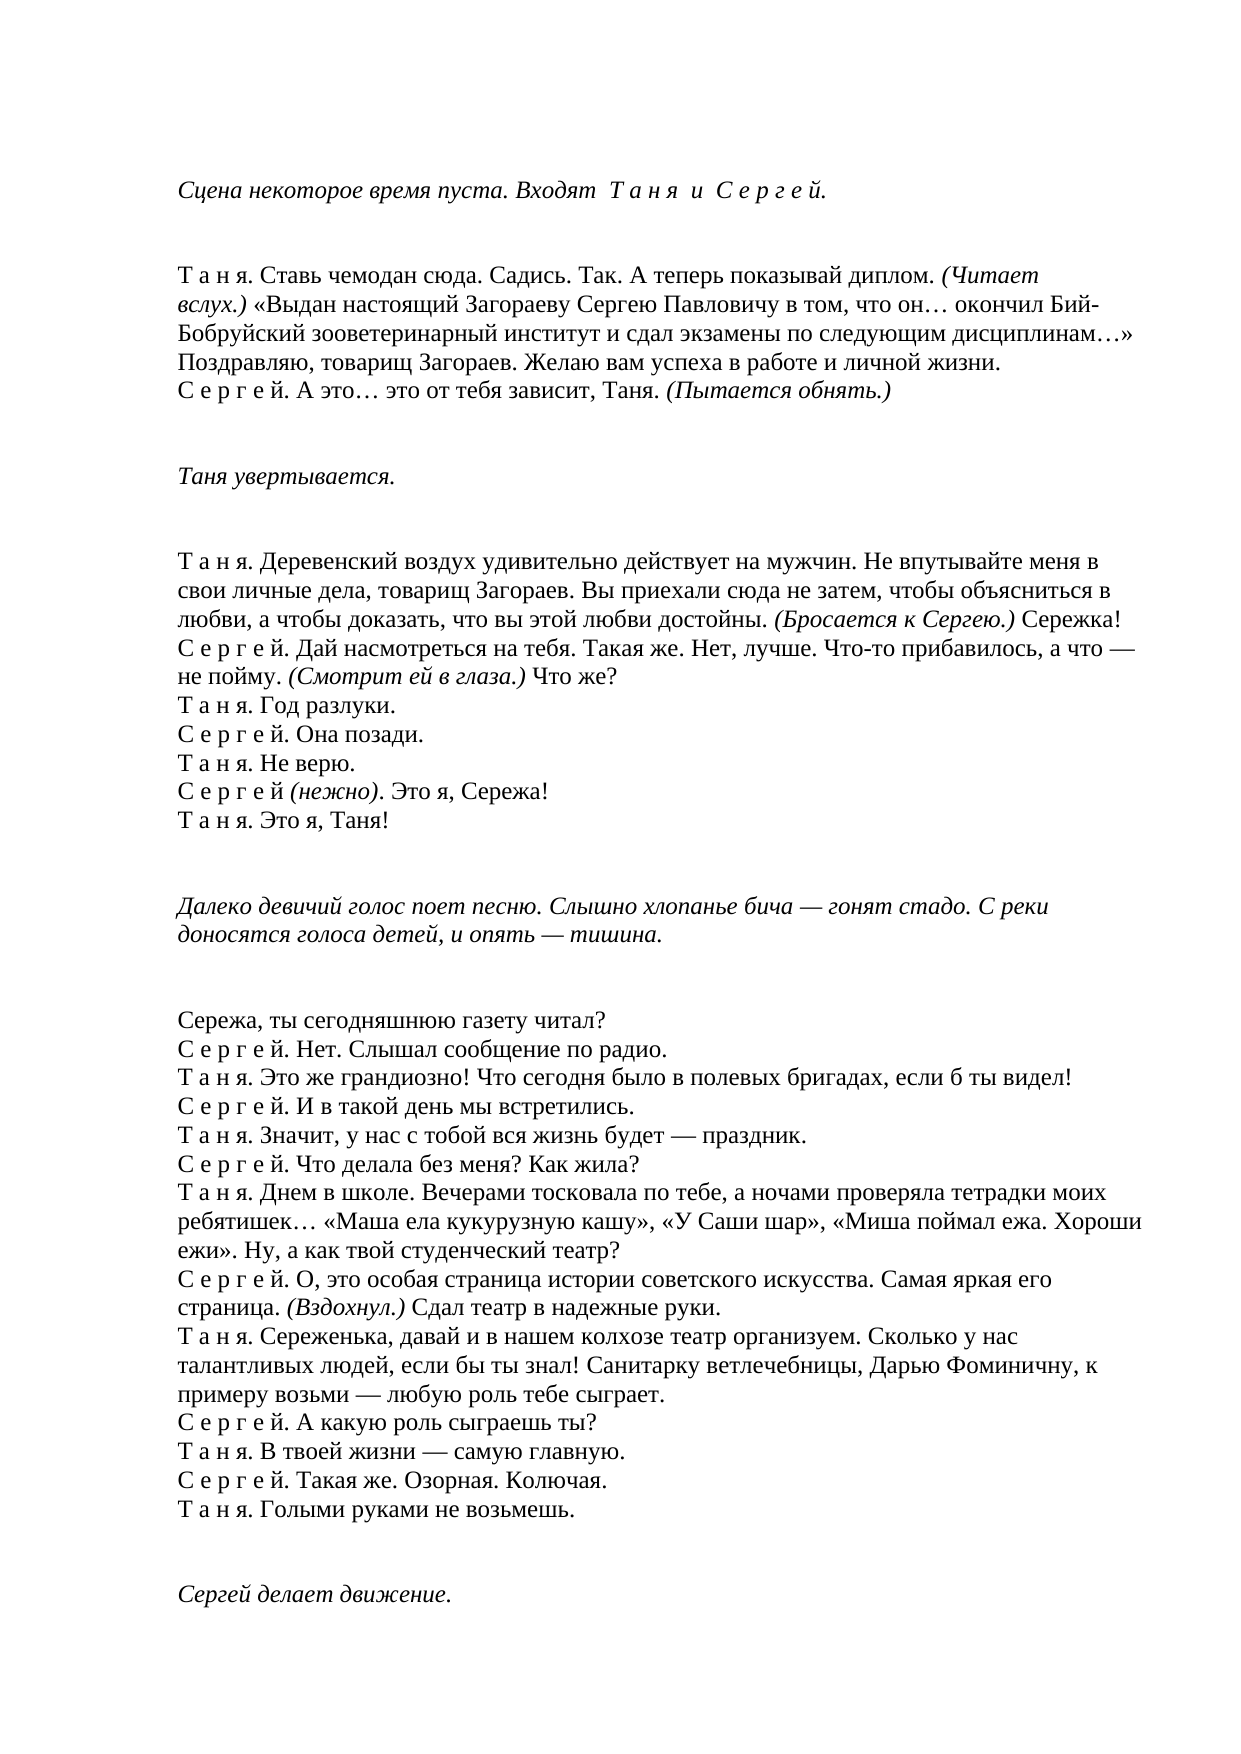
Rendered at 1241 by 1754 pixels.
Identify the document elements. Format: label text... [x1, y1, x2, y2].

text С е р г е й. А какую роль сыграешь ты? [177, 1407, 1152, 1436]
text С е р г е й. И в такой день мы встретились. [177, 1091, 1152, 1120]
text С е р г е й. Дай насмотреться на тебя. Такая же. Нет, лучше. Что-то прибавилось, а что — не пойму. (Смотрит ей в глаза.) Что же? [177, 633, 1152, 690]
text Таня увертывается. [177, 461, 1152, 490]
text Т а н я. Деревенский воздух удивительно действует на мужчин. Не впутывайте меня в свои личные дела, товарищ Загораев. Вы приехали сюда не затем, чтобы объясниться в любви, а чтобы доказать, что вы этой любви достойны. (Бросается к Сергею.) Сережка! [177, 546, 1152, 633]
text Далеко девичий голос поет песню. Слышно хлопанье бича — гонят стадо. С реки доносятся голоса детей, и опять — тишина. [177, 891, 1152, 948]
text С е р г е й. Что делала без меня? Как жила? [177, 1149, 1152, 1177]
text Т а н я. Ставь чемодан сюда. Садись. Так. А теперь показывай диплом. (Читает вслух.) «Выдан настоящий Загораеву Сергею Павловичу в том, что он… окончил Бий-Бобруйский зооветеринарный институт и сдал экзамены по следующим дисциплинам…» Поздравляю, товарищ Загораев. Желаю вам успеха в работе и личной жизни. [177, 260, 1152, 375]
text С е р г е й. Нет. Слышал сообщение по радио. [177, 1034, 1152, 1062]
text Сергей делает движение. [177, 1579, 1152, 1608]
text С е р г е й. Такая же. Озорная. Колючая. [177, 1465, 1152, 1494]
text С е р г е й. О, это особая страница истории советского искусства. Самая яркая его страница. (Вздохнул.) Сдал театр в надежные руки. [177, 1264, 1152, 1321]
text Сцена некоторое время пуста. Входят Т а н я и С е р г е й. [177, 175, 1152, 204]
text Т а н я. Это же грандиозно! Что сегодня было в полевых бригадах, если б ты видел! [177, 1062, 1152, 1091]
text Т а н я. Голыми руками не возьмешь. [177, 1494, 1152, 1522]
text С е р г е й (нежно). Это я, Сережа! [177, 776, 1152, 805]
text С е р г е й. Она позади. [177, 719, 1152, 748]
text Т а н я. Год разлуки. [177, 690, 1152, 719]
text Сережа, ты сегодняшнюю газету читал? [177, 1005, 1152, 1034]
text Т а н я. Днем в школе. Вечерами тосковала по тебе, а ночами проверяла тетрадки моих ребятишек… «Маша ела кукурузную кашу», «У Саши шар», «Миша поймал ежа. Хороши ежи». Ну, а как твой студенческий театр? [177, 1177, 1152, 1264]
text С е р г е й. А это… это от тебя зависит, Таня. (Пытается обнять.) [177, 375, 1152, 404]
text Т а н я. В твоей жизни — самую главную. [177, 1436, 1152, 1465]
text Т а н я. Значит, у нас с тобой вся жизнь будет — праздник. [177, 1120, 1152, 1149]
text Т а н я. Не верю. [177, 748, 1152, 776]
text Т а н я. Сереженька, давай и в нашем колхозе театр организуем. Сколько у нас талантливых людей, если бы ты знал! Санитарку ветлечебницы, Дарью Фоминичну, к примеру возьми — любую роль тебе сыграет. [177, 1321, 1152, 1407]
text Т а н я. Это я, Таня! [177, 805, 1152, 834]
